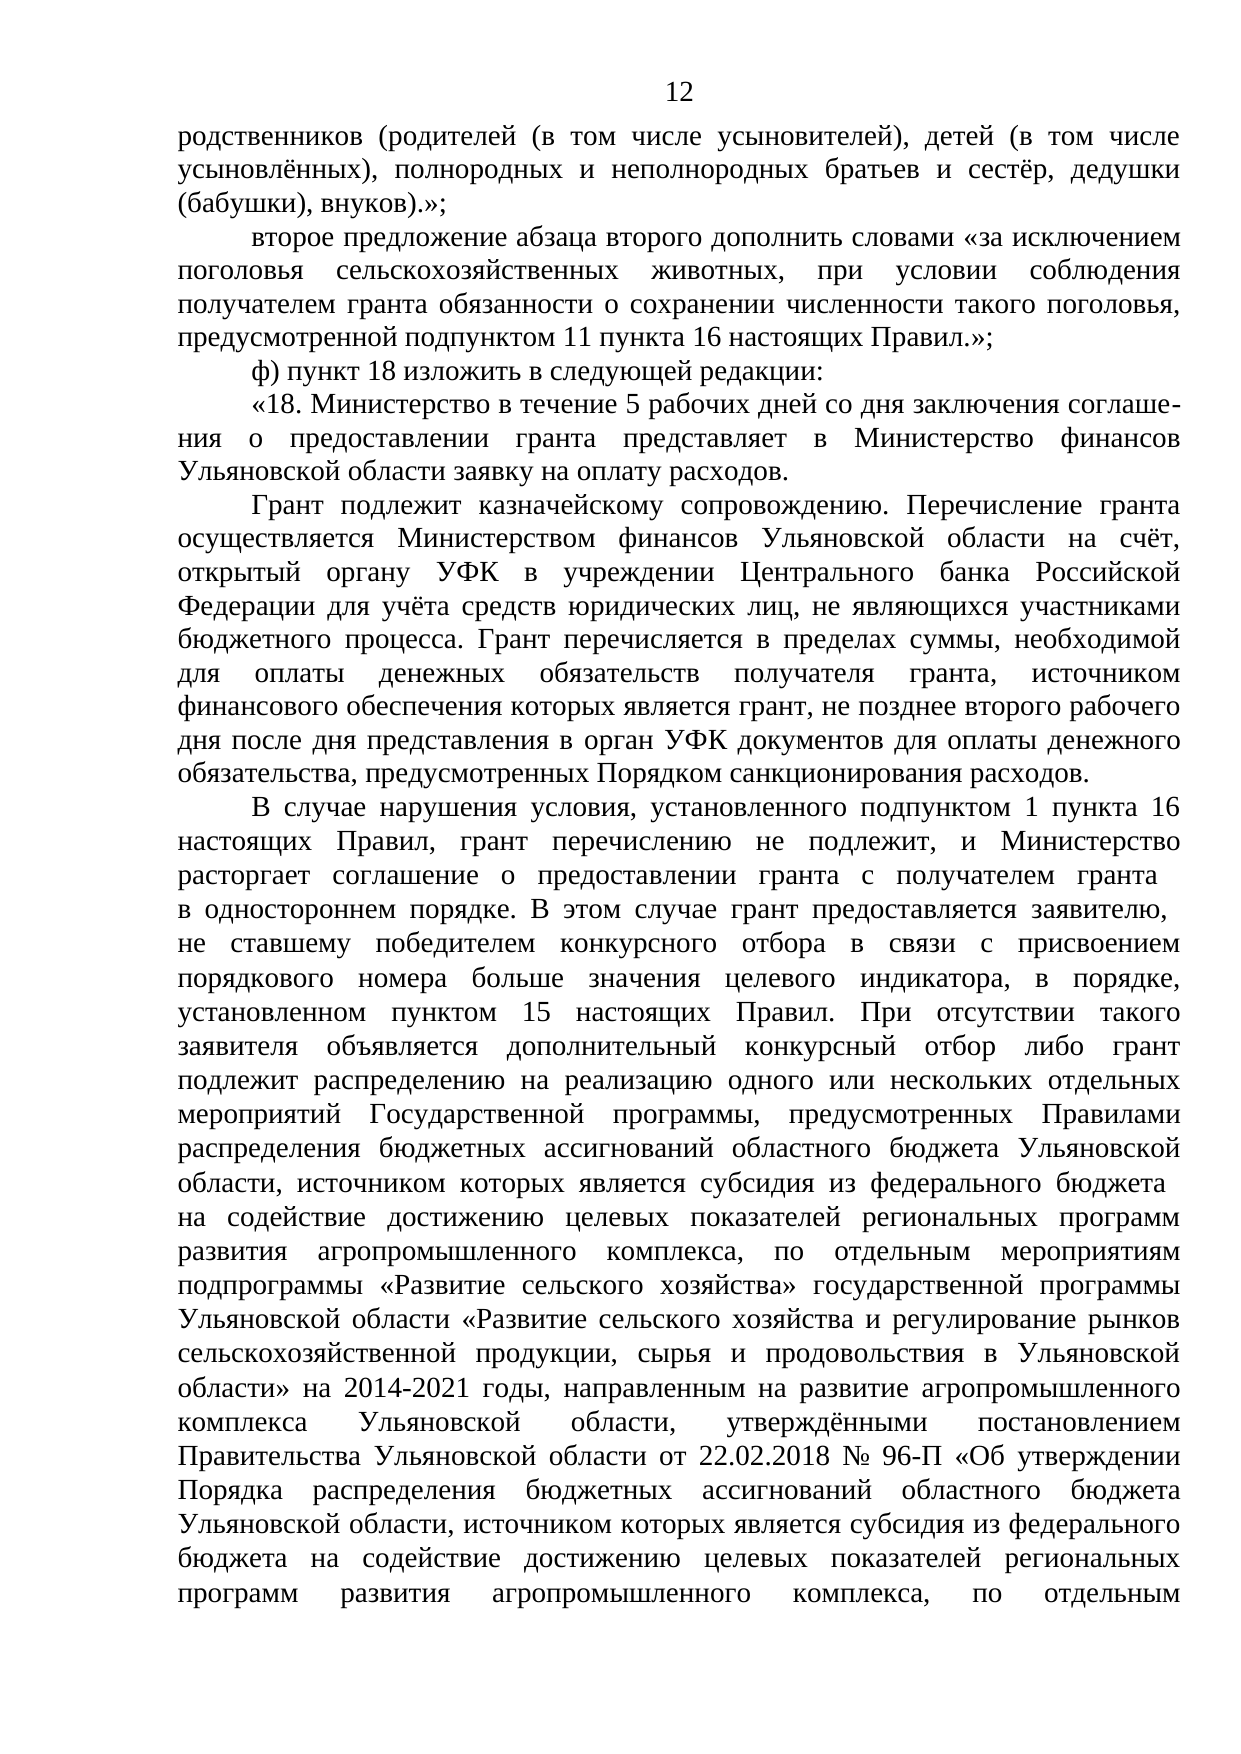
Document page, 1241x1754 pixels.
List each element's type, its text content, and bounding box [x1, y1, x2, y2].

text «18. Министерство в течение 5 рабочих дней со дня заключения соглашения о предоставлении гранта представляет в Министерство финансов Ульяновской области заявку на оплату расходов. [177, 386, 1181, 487]
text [177, 118, 1181, 219]
text второе предложение абзаца второго дополнить словами «за исключением поголовья сельскохозяйственных животных, при условии соблюдения получателем гранта обязанности о сохранении численности такого поголовья, предусмотренной подпунктом 11 пункта 16 настоящих Правил.»; [177, 219, 1181, 353]
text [177, 789, 1181, 1608]
text Грант подлежит казначейскому сопровождению. Перечисление гранта осуществляется Министерством финансов Ульяновской области на счёт, открытый органу УФК в учреждении Центрального банка Российской Федерации для учёта средств юридических лиц, не являющихся участниками бюджетного процесса. Грант перечисляется в пределах суммы, необходимой для оплаты денежных обязательств получателя гранта, источником финансового обеспечения которых является грант, не позднее второго рабочего дня после дня представления в орган УФК документов для оплаты денежного обязательства, предусмотренных Порядком санкционирования расходов. [177, 487, 1181, 789]
text ф) пункт 18 изложить в следующей редакции: [177, 353, 1181, 386]
